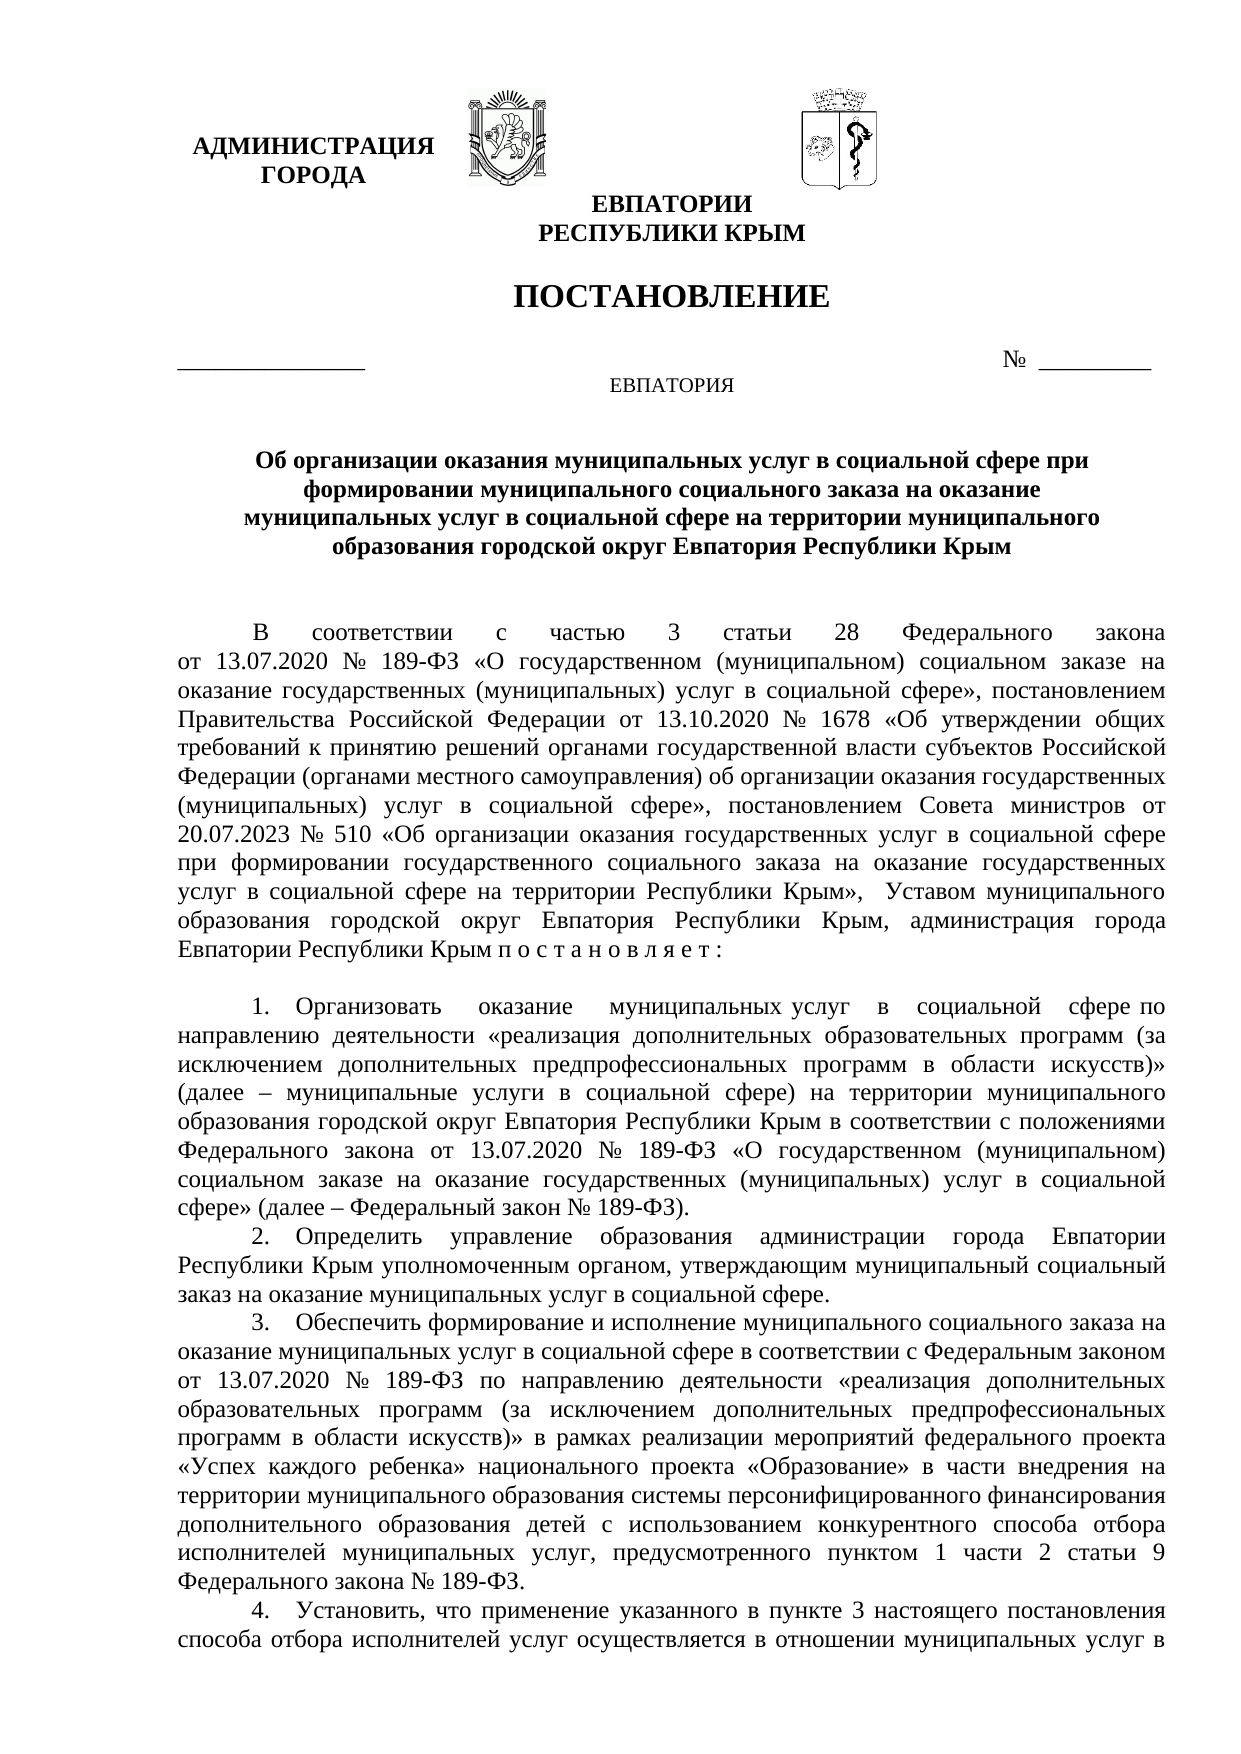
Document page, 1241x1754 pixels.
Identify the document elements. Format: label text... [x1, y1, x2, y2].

text _______________ № _________ [177, 344, 1167, 373]
text РЕСПУБЛИКИ КРЫМ [177, 218, 1167, 247]
text Об организации оказания муниципальных услуг в социальной сфере при формировании муниципального социального заказа на оказание [177, 445, 1167, 502]
text В соответствии с частью 3 статьи 28 Федерального закона от 13.07.2020 № 189-ФЗ «О государственном (муниципальном) социальном заказе на оказание государственных (муниципальных) услуг в социальной сфере», постановлением Правительства Российской Федерации от 13.10.2020 № 1678 «Об утверждении общих требований к принятию решений органами государственной власти субъектов Российской Федерации (органами местного самоуправления) об организации оказания государственных (муниципальных) услуг в социальной сфере», постановлением Совета министров от 20.07.2023 № 510 «Об организации оказания государственных услуг в социальной сфере при формировании государственного социального заказа на оказание государственных услуг в социальной сфере на территории Республики Крым», Уставом муниципального образования городской округ Евпатория Республики Крым, администрация города Евпатории Республики Крым п о с т а н о в л я е т : [177, 617, 1167, 962]
text АДМИНИСТРАЦИЯ ГОРОДА ЕВПАТОРИИ [177, 131, 1167, 218]
text ПОСТАНОВЛЕНИЕ [177, 276, 1167, 314]
text ЕВПАТОРИЯ [177, 373, 1167, 397]
list Организовать оказание муниципальных услуг в социальной сфере по направлению деятельности «реализация дополнительных образовательных программ (за исключением дополнительных предпрофессиональных программ в области искусств)» (далее – муниципальные услуги в социальной сфере) на территории муниципального образования городской округ Евпатория Республики Крым в соответствии с положениями Федерального закона от 13.07.2020 № 189-ФЗ «О государственном (муниципальном) социальном заказе на оказание государственных (муниципальных) услуг в социальной сфере» (далее – Федеральный закон № 189-ФЗ). [177, 991, 1167, 1221]
list Обеспечить формирование и исполнение муниципального социального заказа на оказание муниципальных услуг в социальной сфере в соответствии с Федеральным законом от 13.07.2020 № 189-ФЗ по направлению деятельности «реализация дополнительных образовательных программ (за исключением дополнительных предпрофессиональных программ в области искусств)» в рамках реализации мероприятий федерального проекта «Успех каждого ребенка» национального проекта «Образование» в части внедрения на территории муниципального образования системы персонифицированного финансирования дополнительного образования детей с использованием конкурентного способа отбора исполнителей муниципальных услуг, предусмотренного пунктом 1 части 2 статьи 9 Федерального закона № 189-ФЗ. [177, 1307, 1167, 1595]
text муниципальных услуг в социальной сфере на территории муниципального образования городской округ Евпатория Республики Крым [177, 502, 1167, 560]
list Определить управление образования администрации города Евпатории Республики Крым уполномоченным органом, утверждающим муниципальный социальный заказ на оказание муниципальных услуг в социальной сфере. [177, 1221, 1167, 1307]
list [177, 1595, 1167, 1652]
picture [467, 88, 547, 186]
picture [801, 88, 877, 190]
